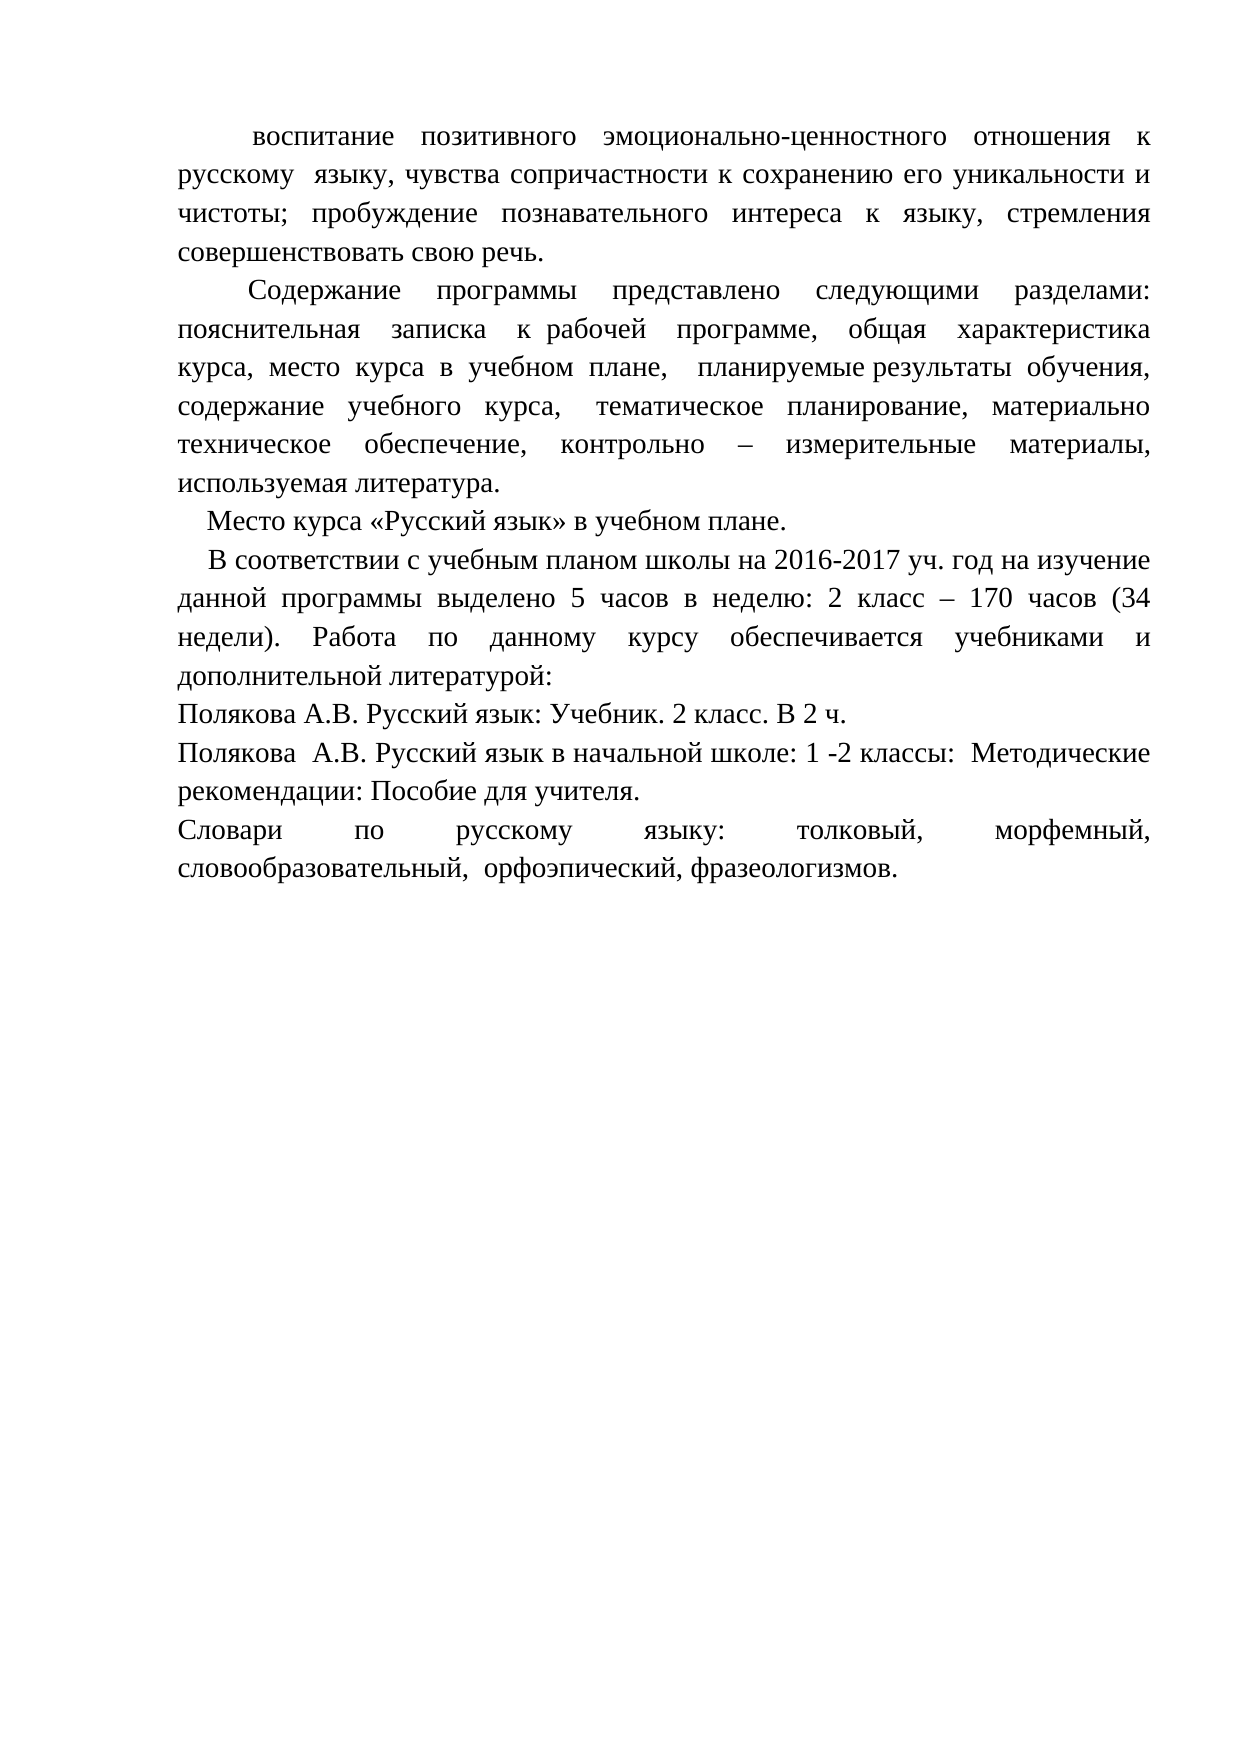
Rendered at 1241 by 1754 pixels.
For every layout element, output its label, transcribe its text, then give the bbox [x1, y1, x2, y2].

text Словари по русскому языку: толковый, морфемный, словообразовательный, орфоэпический, фразеологизмов. [177, 812, 1152, 884]
text Место курса «Русский язык» в учебном плане. [177, 503, 1152, 537]
text Полякова А.В. Русский язык: Учебник. 2 класс. В 2 ч. [177, 696, 1152, 730]
text В соответствии с учебным планом школы на 2016-2017 уч. год на изучение данной программы выделено 5 часов в неделю: 2 класс – 170 часов (34 недели). Работа по данному курсу обеспечивается учебниками и дополнительной литературой: [177, 542, 1152, 691]
text  воспитание позитивного эмоционально-ценностного отношения к русскому языку, чувства сопричастности к сохранению его уникальности и чистоты; пробуждение познавательного интереса к языку, стремления совершенствовать свою речь. [177, 118, 1152, 267]
text Содержание программы представлено следующими разделами: пояснительная записка к рабочей программе, общая характеристика курса, место курса в учебном плане, планируемые результаты обучения, содержание учебного курса, тематическое планирование, материально техническое обеспечение, контрольно – измерительные материалы, используемая литература. [177, 272, 1152, 498]
text Полякова А.В. Русский язык в начальной школе: 1 -2 классы: Методические рекомендации: Пособие для учителя. [177, 735, 1152, 807]
